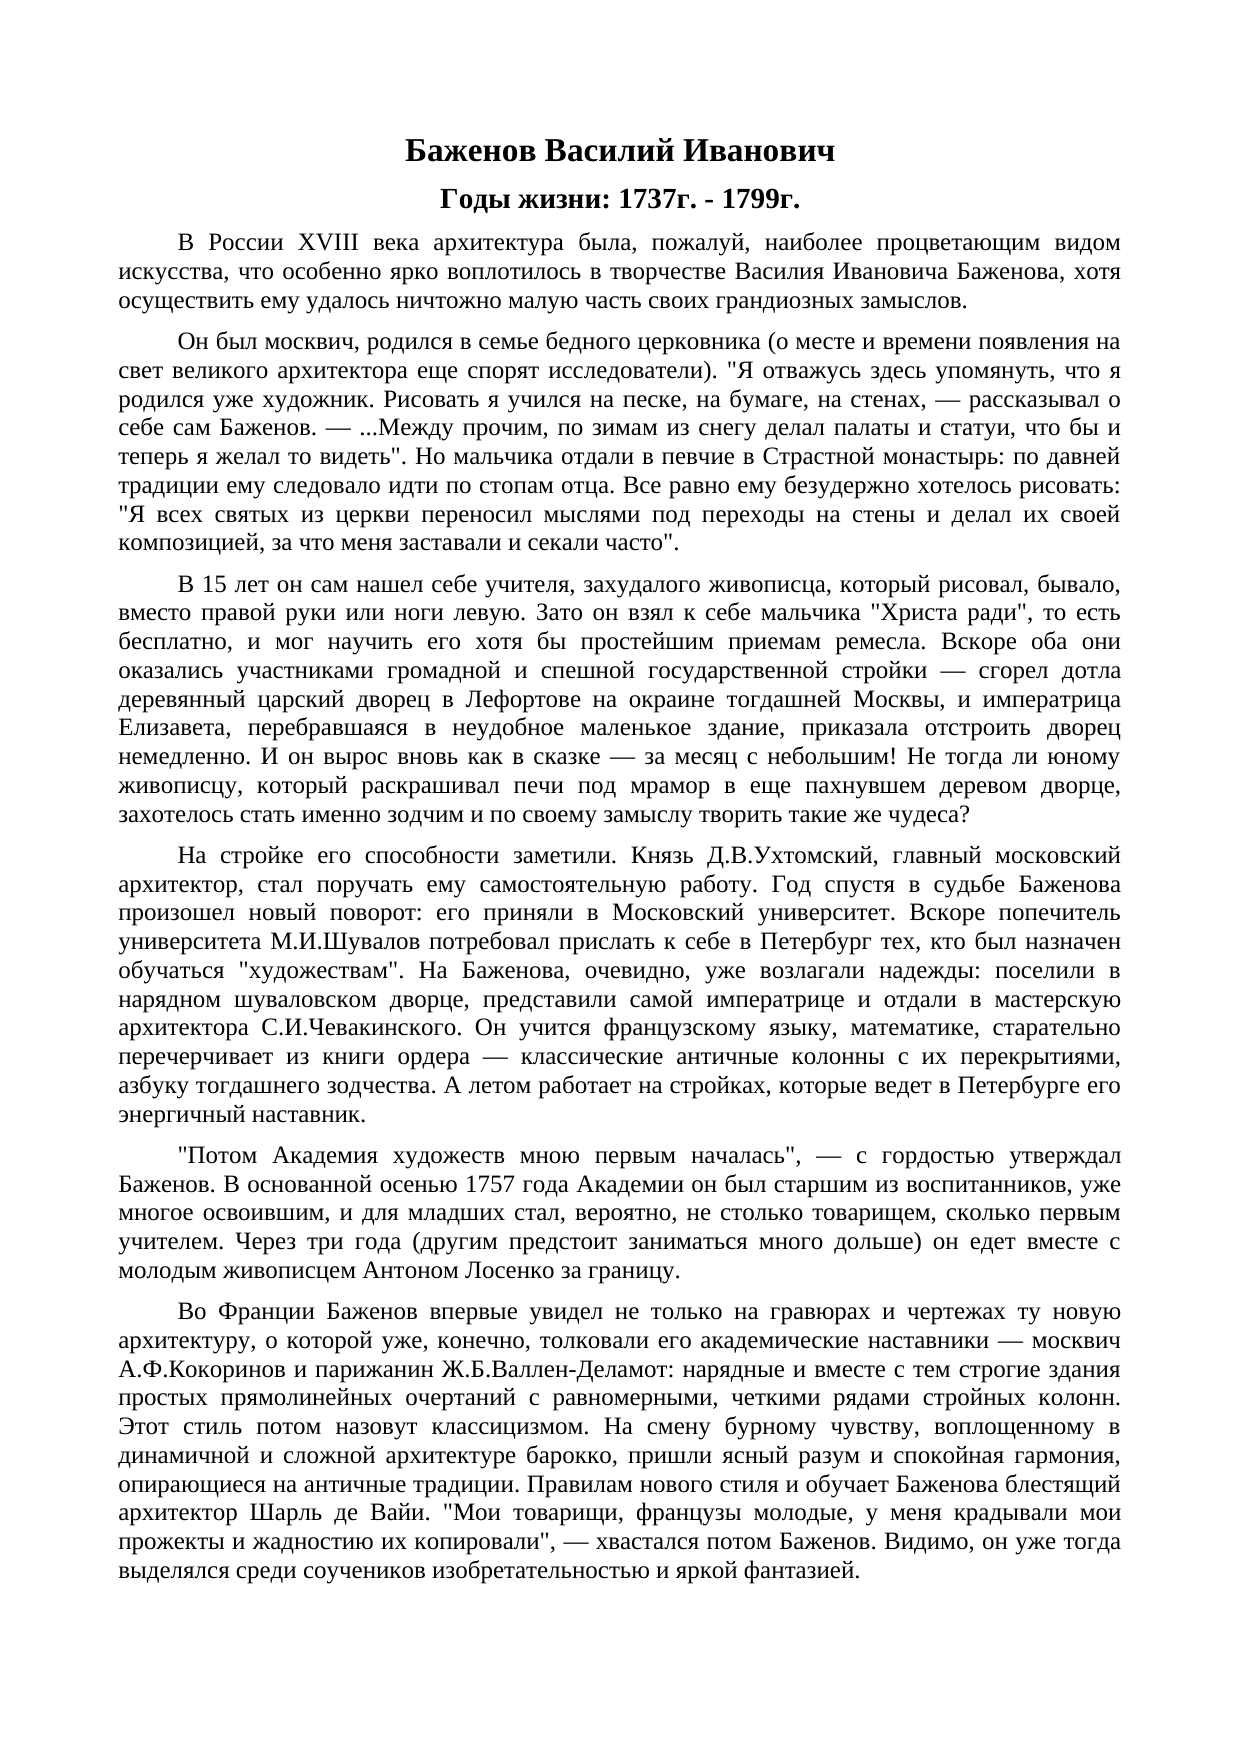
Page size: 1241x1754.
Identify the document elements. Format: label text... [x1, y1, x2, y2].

text Он был москвич, родился в семье бедного церковника (о месте и времени появления на свет великого архитектора еще спорят исследователи). "Я отважусь здесь упомянуть, что я родился уже художник. Рисовать я учился на песке, на бумаге, на стенах, — рассказывал о себе сам Баженов. — ...Между прочим, по зимам из снегу делал палаты и статуи, что бы и теперь я желал то видеть". Но мальчика отдали в певчие в Страстной монастырь: по давней традиции ему следовало идти по стопам отца. Все равно ему безудержно хотелось рисовать: "Я всех святых из церкви переносил мыслями под переходы на стены и делал их своей композицией, за что меня заставали и секали часто". [118, 326, 1122, 556]
text Во Франции Баженов впервые увидел не только на гравюрах и чертежах ту новую архитектуру, о которой уже, конечно, толковали его академические наставники — москвич А.Ф.Кокоринов и парижанин Ж.Б.Валлен-Деламот: нарядные и вместе с тем строгие здания простых прямолинейных очертаний с равномерными, четкими рядами стройных колонн. Этот стиль потом назовут классицизмом. На смену бурному чувству, воплощенному в динамичной и сложной архитектуре барокко, пришли ясный разум и спокойная гармония, опирающиеся на античные традиции. Правилам нового стиля и обучает Баженова блестящий архитектор Шарль де Вайи. "Мои товарищи, французы молодые, у меня крадывали мои прожекты и жадностию их копировали", — хвастался потом Баженов. Видимо, он уже тогда выделялся среди соучеников изобретательностью и яркой фантазией. [118, 1296, 1122, 1584]
text Годы жизни: 1737г. - 1799г. [118, 181, 1122, 215]
text Баженов Василий Иванович [118, 131, 1122, 169]
text В России XVIII века архитектура была, пожалуй, наиболее процветающим видом искусства, что особенно ярко воплотилось в творчестве Василия Ивановича Баженова, хотя осуществить ему удалось ничтожно малую часть своих грандиозных замыслов. [118, 227, 1122, 314]
text "Потом Академия художеств мною первым началась", — с гордостью утверждал Баженов. В основанной осенью 1757 года Академии он был старшим из воспитанников, уже многое освоившим, и для младших стал, вероятно, не столько товарищем, сколько первым учителем. Через три года (другим предстоит заниматься много дольше) он едет вместе с молодым живописцем Антоном Лосенко за границу. [118, 1140, 1122, 1284]
text В 15 лет он сам нашел себе учителя, захудалого живописца, который рисовал, бывало, вместо правой руки или ноги левую. Зато он взял к себе мальчика "Христа ради", то есть бесплатно, и мог научить его хотя бы простейшим приемам ремесла. Вскоре оба они оказались участниками громадной и спешной государственной стройки — сгорел дотла деревянный царский дворец в Лефортове на окраине тогдашней Москвы, и императрица Елизавета, перебравшаяся в неудобное маленькое здание, приказала отстроить дворец немедленно. И он вырос вновь как в сказке — за месяц с небольшим! Не тогда ли юному живописцу, который раскрашивал печи под мрамор в еще пахнувшем деревом дворце, захотелось стать именно зодчим и по своему замыслу творить такие же чудеса? [118, 569, 1122, 827]
text На стройке его способности заметили. Князь Д.В.Ухтомский, главный московский архитектор, стал поручать ему самостоятельную работу. Год спустя в судьбе Баженова произошел новый поворот: его приняли в Московский университет. Вскоре попечитель университета М.И.Шувалов потребовал прислать к себе в Петербург тех, кто был назначен обучаться "художествам". На Баженова, очевидно, уже возлагали надежды: поселили в нарядном шуваловском дворце, представили самой императрице и отдали в мастерскую архитектора С.И.Чевакинского. Он учится французскому языку, математике, старательно перечерчивает из книги ордера — классические античные колонны с их перекрытиями, азбуку тогдашнего зодчества. А летом работает на стройках, которые ведет в Петербурге его энергичный наставник. [118, 840, 1122, 1127]
